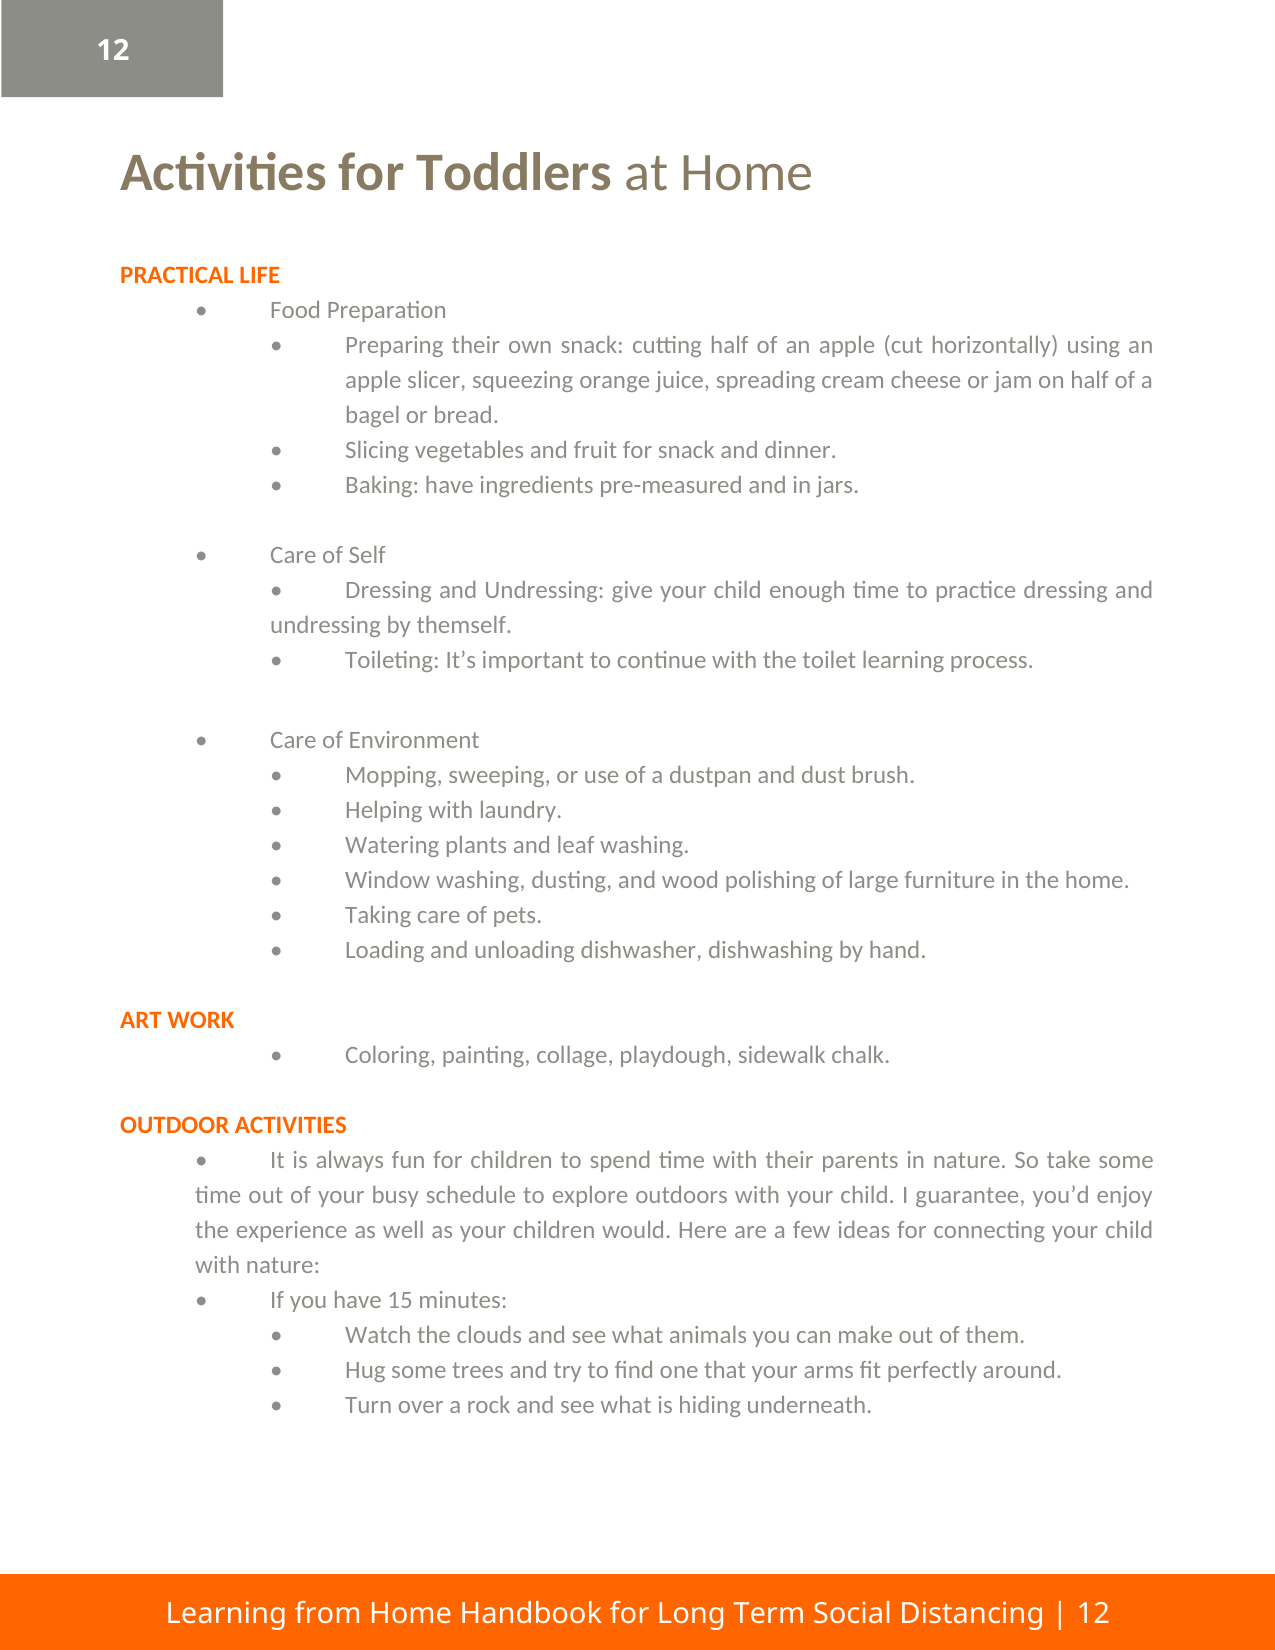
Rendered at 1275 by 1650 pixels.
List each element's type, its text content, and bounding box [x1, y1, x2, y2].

text • Hug some trees and try to find one that your arms fit perfectly around. [195, 1354, 1155, 1385]
text • Mopping, sweeping, or use of a dustpan and dust brush. [195, 759, 1155, 790]
text • Turn over a rock and see what is hiding underneath. [195, 1389, 1155, 1420]
text OUTDOOR ACTIVITIES [120, 1109, 1155, 1140]
text • Dressing and Undressing: give your child enough time to practice dressing and undressing by themself. [270, 574, 1155, 639]
text • Coloring, painting, collage, playdough, sidewalk chalk. [195, 1039, 1155, 1070]
text • Slicing vegetables and fruit for snack and dinner. [195, 434, 1155, 464]
text • Toileting: It’s important to continue with the toilet learning process. [195, 644, 1155, 674]
text • Care of Self [120, 539, 1155, 569]
text • Window washing, dusting, and wood polishing of large furniture in the home. [195, 864, 1155, 895]
text • Baking: have ingredients pre-measured and in jars. [195, 469, 1155, 499]
text • Food Preparation [120, 294, 1155, 324]
text • Loading and unloading dishwasher, dishwashing by hand. [195, 934, 1155, 965]
text Activities for Toddlers at Home [120, 137, 1155, 203]
text ART WORK [120, 1004, 1155, 1035]
text PRACTICAL LIFE [120, 259, 1155, 289]
text • Watch the clouds and see what animals you can make out of them. [195, 1319, 1155, 1350]
text • Taking care of pets. [195, 899, 1155, 930]
text • Watering plants and leaf washing. [195, 829, 1155, 860]
text • If you have 15 minutes: [120, 1284, 1155, 1315]
text • It is always fun for children to spend time with their parents in nature. So take some time out of your busy schedule to explore outdoors with your child. I guarantee, you’d enjoy the experience as well as your children would. Here are a few ideas for connecting your child with nature: [195, 1144, 1155, 1280]
text • Preparing their own snack: cutting half of an apple (cut horizontally) using an apple slicer, squeezing orange juice, spreading cream cheese or jam on half of a bagel or bread. [270, 329, 1155, 429]
text • Care of Environment [120, 724, 1155, 755]
text • Helping with laundry. [195, 794, 1155, 825]
